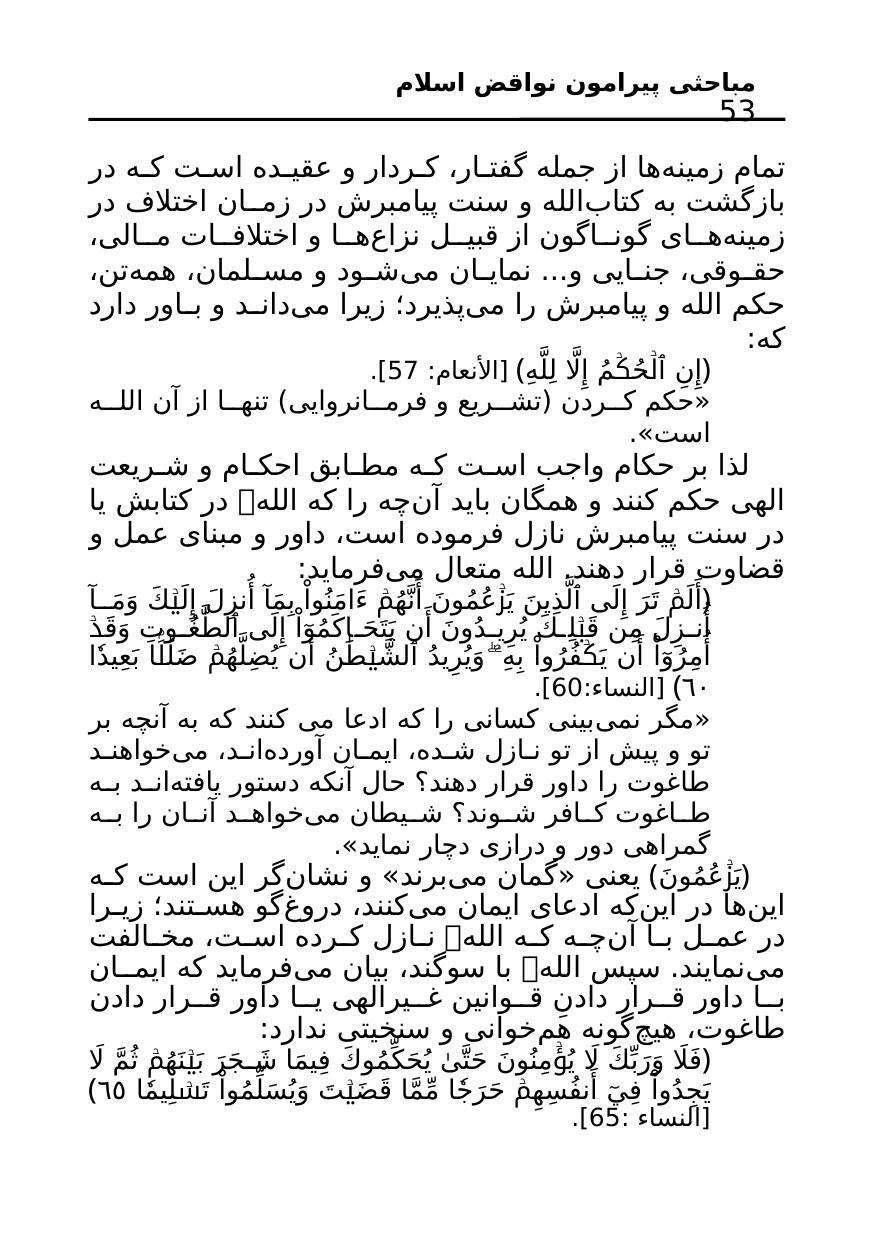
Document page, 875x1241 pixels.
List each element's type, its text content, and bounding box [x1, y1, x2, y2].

text ﴿أَلَمۡ تَرَ إِلَى ٱلَّذِينَ يَزۡعُمُونَ أَنَّهُمۡ ءَامَنُواْ بِمَآ أُنزِلَ إِلَيۡكَ وَمَآ أُنزِلَ مِن قَبۡلِكَ يُرِيدُونَ أَن يَتَحَاكَمُوٓاْ إِلَى ٱلطَّٰغُوتِ وَقَدۡ أُمِرُوٓاْ أَن يَكۡفُرُواْ بِهِۦۖ وَيُرِيدُ ٱلشَّيۡطَٰنُ أَن يُضِلَّهُمۡ ضَلَٰلَۢا بَعِيدٗا ٦٠﴾ [النساء:60]. [89, 585, 711, 703]
text لذا بر حکام واجب است که مطابق احکام و شریعت الهی حکم کنند و همگان باید آن‌چه را که الله در کتابش یا در سنت پیامبرش نازل فرموده است، داور و مبنای عمل و قضاوت قرار دهند. الله متعال می‌فرماید: [89, 449, 785, 585]
text ﴿إِنِ ٱلۡحُكۡمُ إِلَّا لِلَّهِ﴾ [الأنعام: 57]. [89, 355, 711, 386]
text «حکم کردن (تشریع و فرمانروایی) تنها از آن الله است». [89, 386, 711, 449]
text «مگر نمی‌بینی کسانی را که ادعا می کنند که به آنچه بر تو و پیش از تو نازل شده، ایمان آورده‌اند، می‌خواهند طاغوت را داور قرار دهند؟ حال آنکه دستور یافته‌اند به طاغوت کافر شوند؟ شیطان می‌خواهد آنان را به گمراهی دور و درازی دچار نماید». [89, 703, 711, 861]
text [89, 150, 785, 355]
text ﴿فَلَا وَرَبِّكَ لَا يُؤۡمِنُونَ حَتَّىٰ يُحَكِّمُوكَ فِيمَا شَجَرَ بَيۡنَهُمۡ ثُمَّ لَا يَجِدُواْ فِيٓ أَنفُسِهِمۡ حَرَجٗا مِّمَّا قَضَيۡتَ وَيُسَلِّمُواْ تَسۡلِيمٗا ٦٥﴾ [النساء :65]. [89, 1045, 711, 1133]
text ﴿يَزۡعُمُونَ﴾ یعنی «گمان می‌برند» و نشان‌گر این است که این‌ها در این‌که ادعای ایمان می‌کنند، دروغ‌گو هستند؛ زیرا در عمل با آن‌چه که الله نازل کرده است، مخالفت می‌نمایند. سپس الله با سوگند، بیان می‌فرماید که ایمان با داور قرار دادنِ قوانین غیرالهی یا داور قرار دادن طاغوت، هیچ‌گونه هم‌خوانی و سنخیتی ندارد: [89, 861, 785, 1045]
